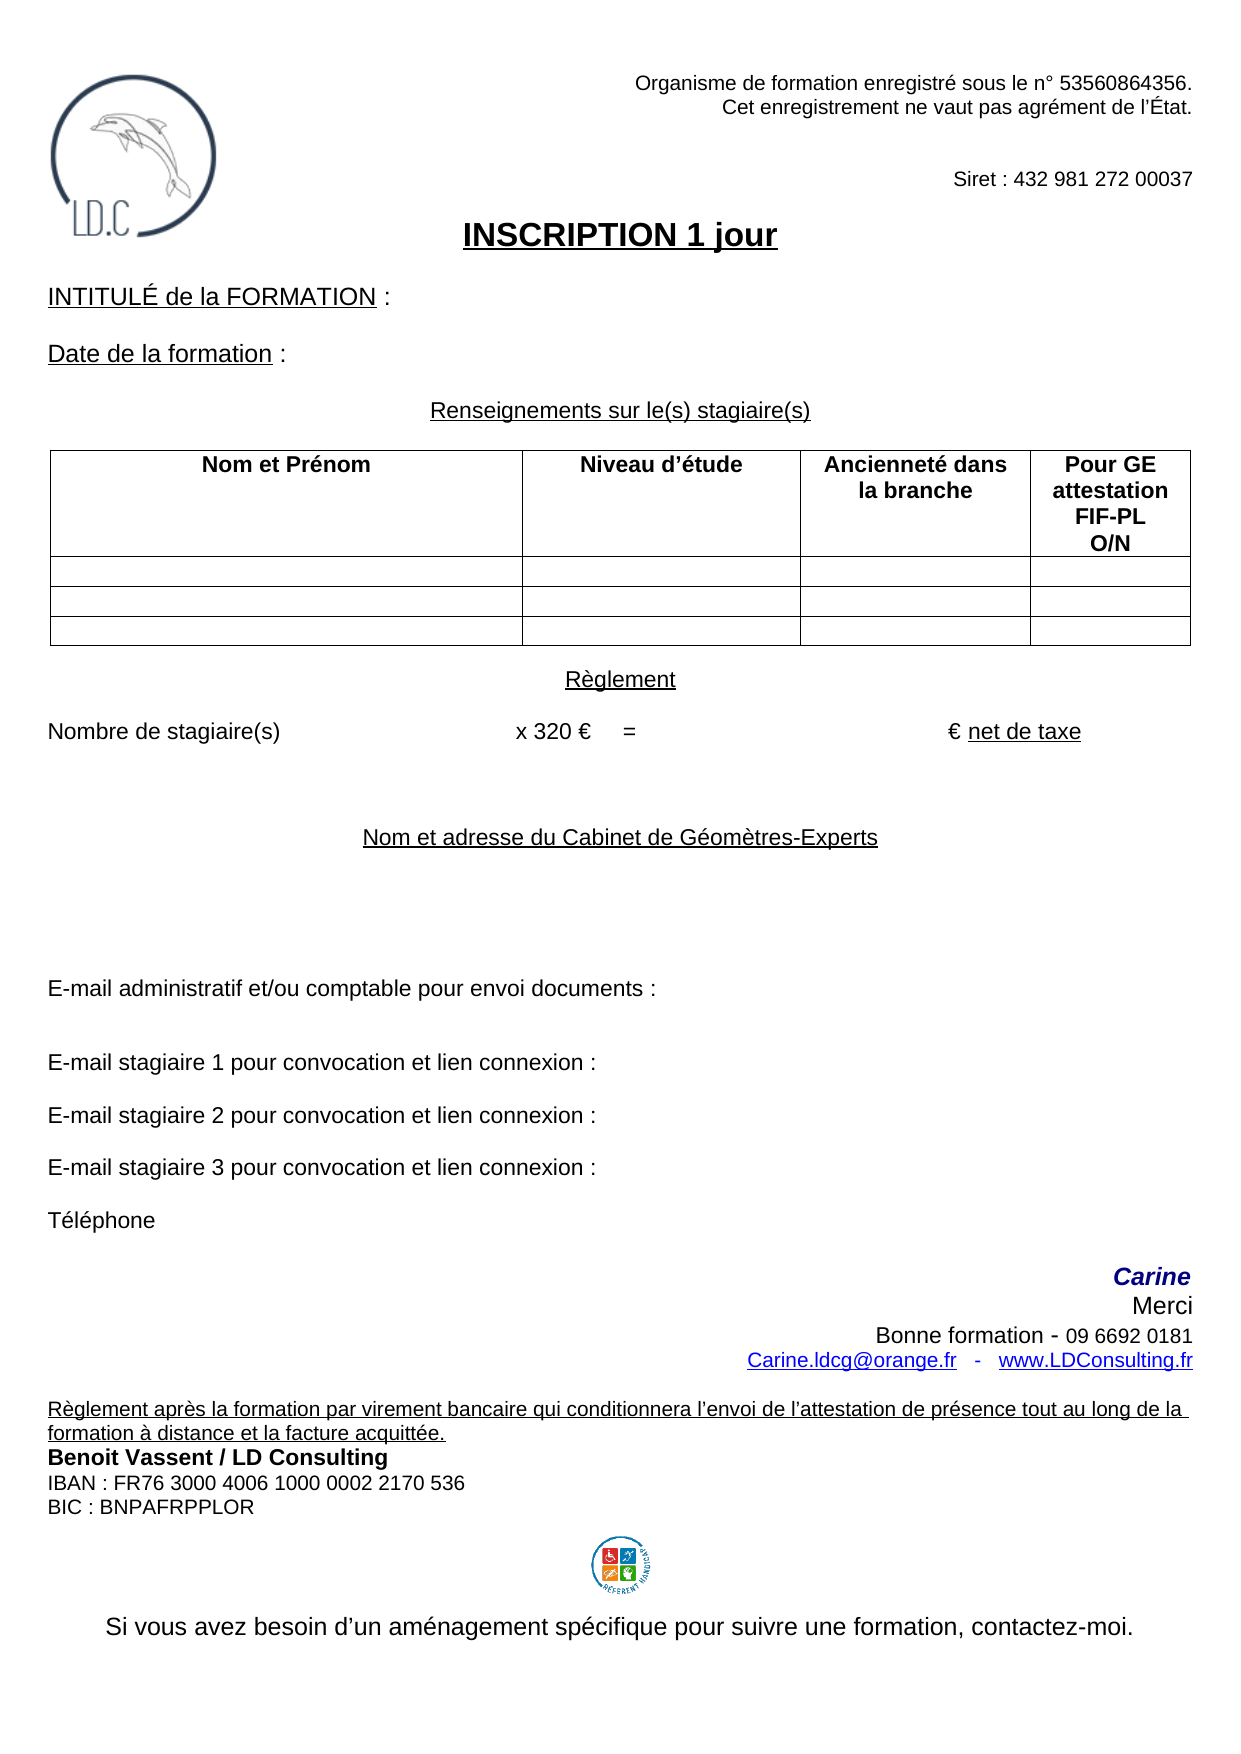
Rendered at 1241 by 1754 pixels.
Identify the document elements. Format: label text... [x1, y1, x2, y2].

table_header Nom et Prénom [51, 451, 522, 556]
text E-mail stagiaire 2 pour convocation et lien connexion : [47, 1102, 1193, 1128]
text E-mail stagiaire 1 pour convocation et lien connexion : [47, 1049, 1193, 1075]
table_header Ancienneté dans la branche [801, 451, 1030, 556]
table_header Niveau d’étude [523, 451, 800, 556]
text Renseignements sur le(s) stagiaire(s) [47, 397, 1193, 423]
picture [47, 191, 223, 214]
text E-mail administratif et/ou comptable pour envoi documents : [47, 974, 1193, 1001]
table_cell [51, 617, 522, 645]
text Nom et adresse du Cabinet de Géomètres-Experts [47, 824, 1193, 850]
picture [587, 1518, 654, 1612]
text Règlement après la formation par virement bancaire qui conditionnera l’envoi de l’attestation de présence tout au long de la formation à distance et la facture acquittée. [47, 1396, 1193, 1444]
text Nombre de stagiaire(s) x 320 € = € net de taxe [47, 718, 1193, 744]
table_cell [801, 557, 1030, 586]
text E-mail stagiaire 3 pour convocation et lien connexion : [47, 1154, 1193, 1181]
table_cell [801, 617, 1030, 645]
text Règlement [47, 666, 1193, 692]
table_cell [1031, 617, 1190, 645]
table_cell [51, 587, 522, 616]
text BIC : BNPAFRPPLOR [47, 1494, 1193, 1518]
table_cell [1031, 587, 1190, 616]
text Date de la formation : [47, 339, 1193, 368]
text IBAN : FR76 3000 4006 1000 0002 2170 536 [47, 1471, 1193, 1494]
text Carine [47, 1262, 1193, 1291]
text INTITULÉ de la FORMATION : [47, 282, 1193, 311]
text Organisme de formation enregistré sous le n° 53560864356. [47, 71, 1193, 95]
text Merci [47, 1291, 1193, 1319]
table_cell [523, 587, 800, 616]
text Cet enregistrement ne vaut pas agrément de l’État. [47, 95, 1193, 119]
text Si vous avez besoin d’un aménagement spécifique pour suivre une formation, contactez-moi. [47, 1612, 1193, 1641]
picture [47, 119, 223, 167]
text INSCRIPTION 1 jour [47, 214, 1193, 253]
table_cell [523, 557, 800, 586]
table_cell [801, 587, 1030, 616]
table_cell [51, 557, 522, 586]
text Téléphone [47, 1207, 1193, 1233]
text Benoit Vassent / LD Consulting [47, 1444, 1193, 1471]
table_header Pour GE attestation FIF-PL O/N [1031, 451, 1190, 556]
text Bonne formation - 09 6692 0181 [47, 1319, 1193, 1348]
table_cell [523, 617, 800, 645]
text Siret : 432 981 272 00037 [47, 167, 1193, 191]
table_cell [1031, 557, 1190, 586]
text Carine.ldcg@orange.fr - www.LDConsulting.fr [47, 1348, 1193, 1372]
